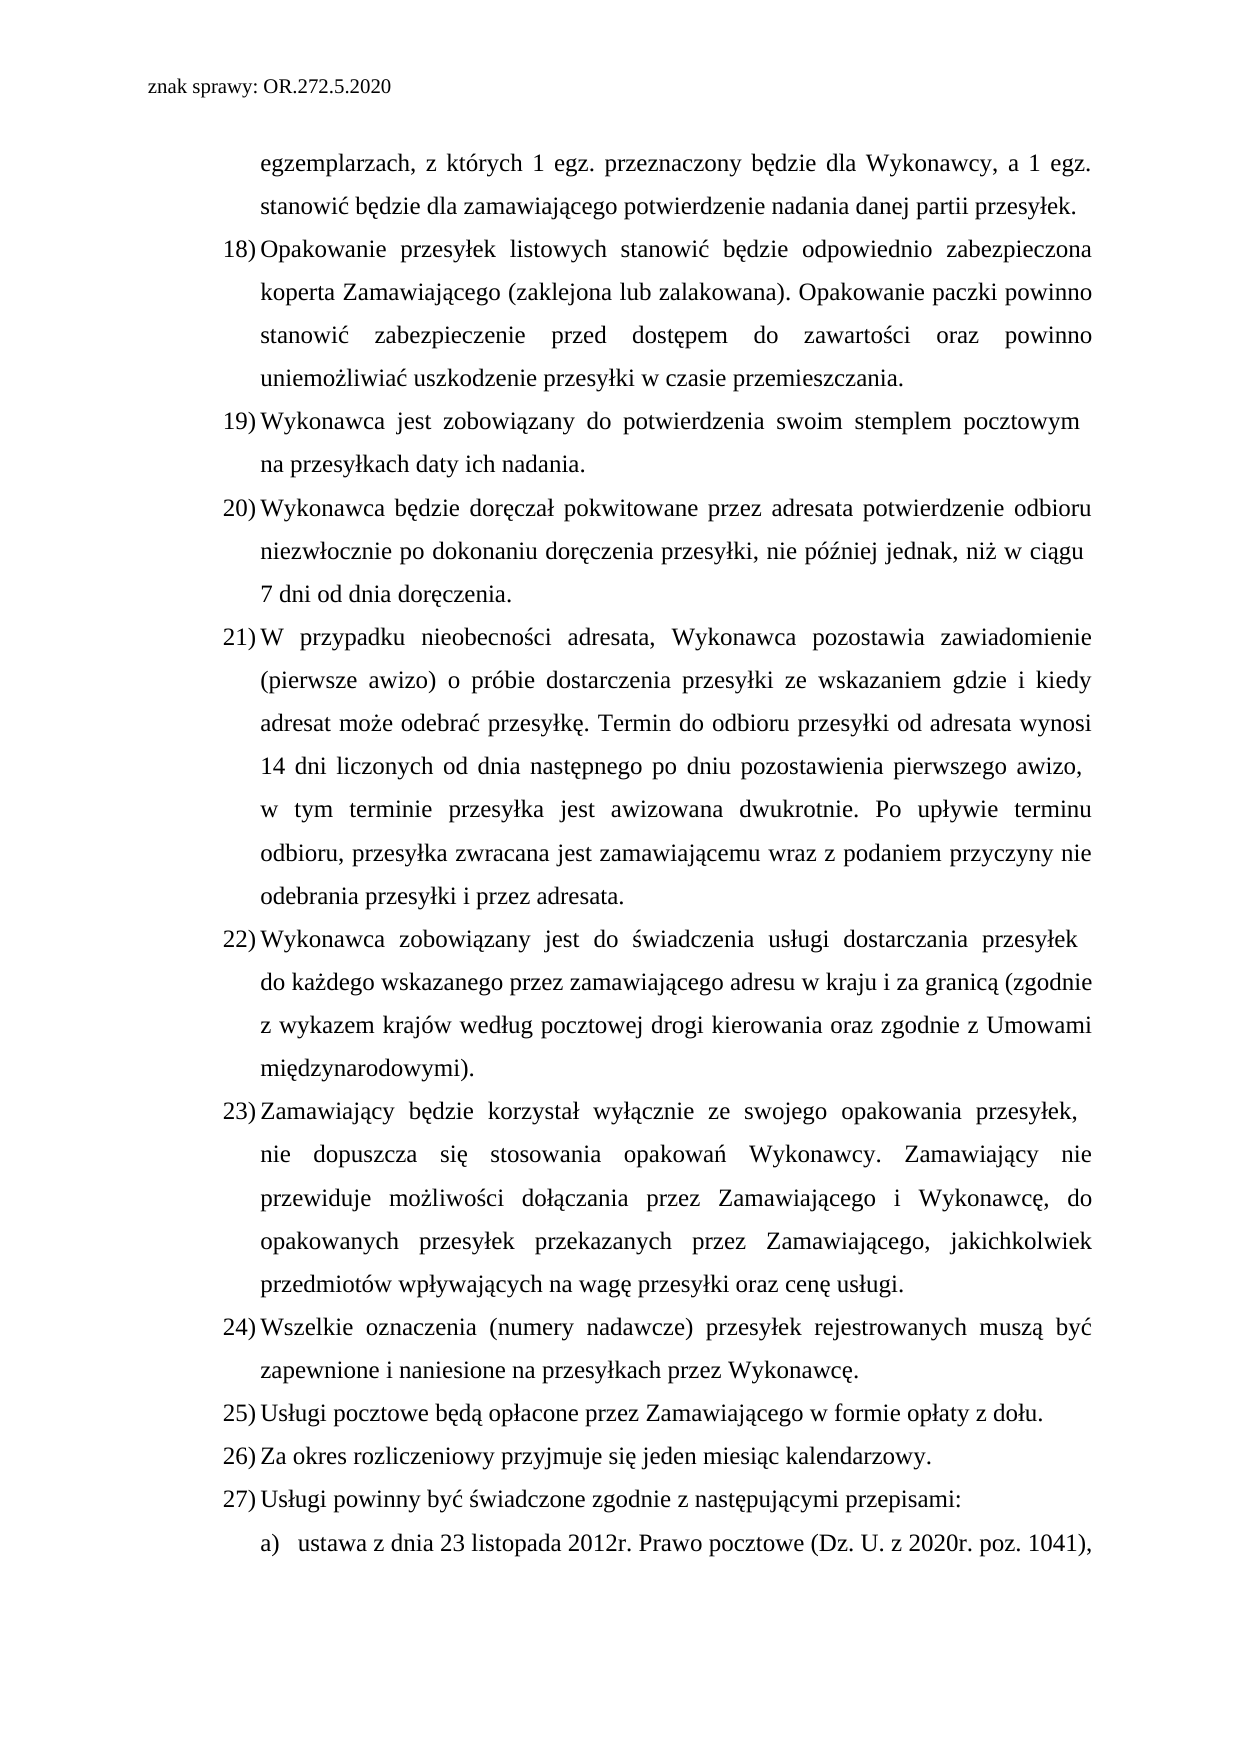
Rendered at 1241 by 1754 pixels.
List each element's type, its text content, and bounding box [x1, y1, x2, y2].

list Za okres rozliczeniowy przyjmuje się jeden miesiąc kalendarzowy. [223, 1441, 1093, 1470]
list Wszelkie oznaczenia (numery nadawcze) przesyłek rejestrowanych muszą być zapewnione i naniesione na przesyłkach przez Wykonawcę. [223, 1312, 1093, 1384]
list Usługi powinny być świadczone zgodnie z następującymi przepisami: [223, 1484, 1093, 1513]
list Wykonawca będzie doręczał pokwitowane przez adresata potwierdzenie odbioru niezwłocznie po dokonaniu doręczenia przesyłki, nie później jednak, niż w ciągu 7 dni od dnia doręczenia. [223, 493, 1093, 608]
list Usługi pocztowe będą opłacone przez Zamawiającego w formie opłaty z dołu. [223, 1398, 1093, 1427]
list Wykonawca zobowiązany jest do świadczenia usługi dostarczania przesyłek do każdego wskazanego przez zamawiającego adresu w kraju i za granicą (zgodnie z wykazem krajów według pocztowej drogi kierowania oraz zgodnie z Umowami międzynarodowymi). [223, 924, 1093, 1082]
list W przypadku nieobecności adresata, Wykonawca pozostawia zawiadomienie (pierwsze awizo) o próbie dostarczenia przesyłki ze wskazaniem gdzie i kiedy adresat może odebrać przesyłkę. Termin do odbioru przesyłki od adresata wynosi 14 dni liczonych od dnia następnego po dniu pozostawienia pierwszego awizo, w tym terminie przesyłka jest awizowana dwukrotnie. Po upływie terminu odbioru, przesyłka zwracana jest zamawiającemu wraz z podaniem przyczyny nie odebrania przesyłki i przez adresata. [223, 622, 1093, 909]
list ustawa z dnia 23 listopada 2012r. Prawo pocztowe (Dz. U. z 2020r. poz. 1041), [260, 1528, 1093, 1556]
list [223, 148, 1093, 219]
list Opakowanie przesyłek listowych stanowić będzie odpowiednio zabezpieczona koperta Zamawiającego (zaklejona lub zalakowana). Opakowanie paczki powinno stanowić zabezpieczenie przed dostępem do zawartości oraz powinno uniemożliwiać uszkodzenie przesyłki w czasie przemieszczania. [223, 234, 1093, 392]
list Zamawiający będzie korzystał wyłącznie ze swojego opakowania przesyłek, nie dopuszcza się stosowania opakowań Wykonawcy. Zamawiający nie przewiduje możliwości dołączania przez Zamawiającego i Wykonawcę, do opakowanych przesyłek przekazanych przez Zamawiającego, jakichkolwiek przedmiotów wpływających na wagę przesyłki oraz cenę usługi. [223, 1096, 1093, 1298]
list Wykonawca jest zobowiązany do potwierdzenia swoim stemplem pocztowym na przesyłkach daty ich nadania. [223, 406, 1093, 478]
